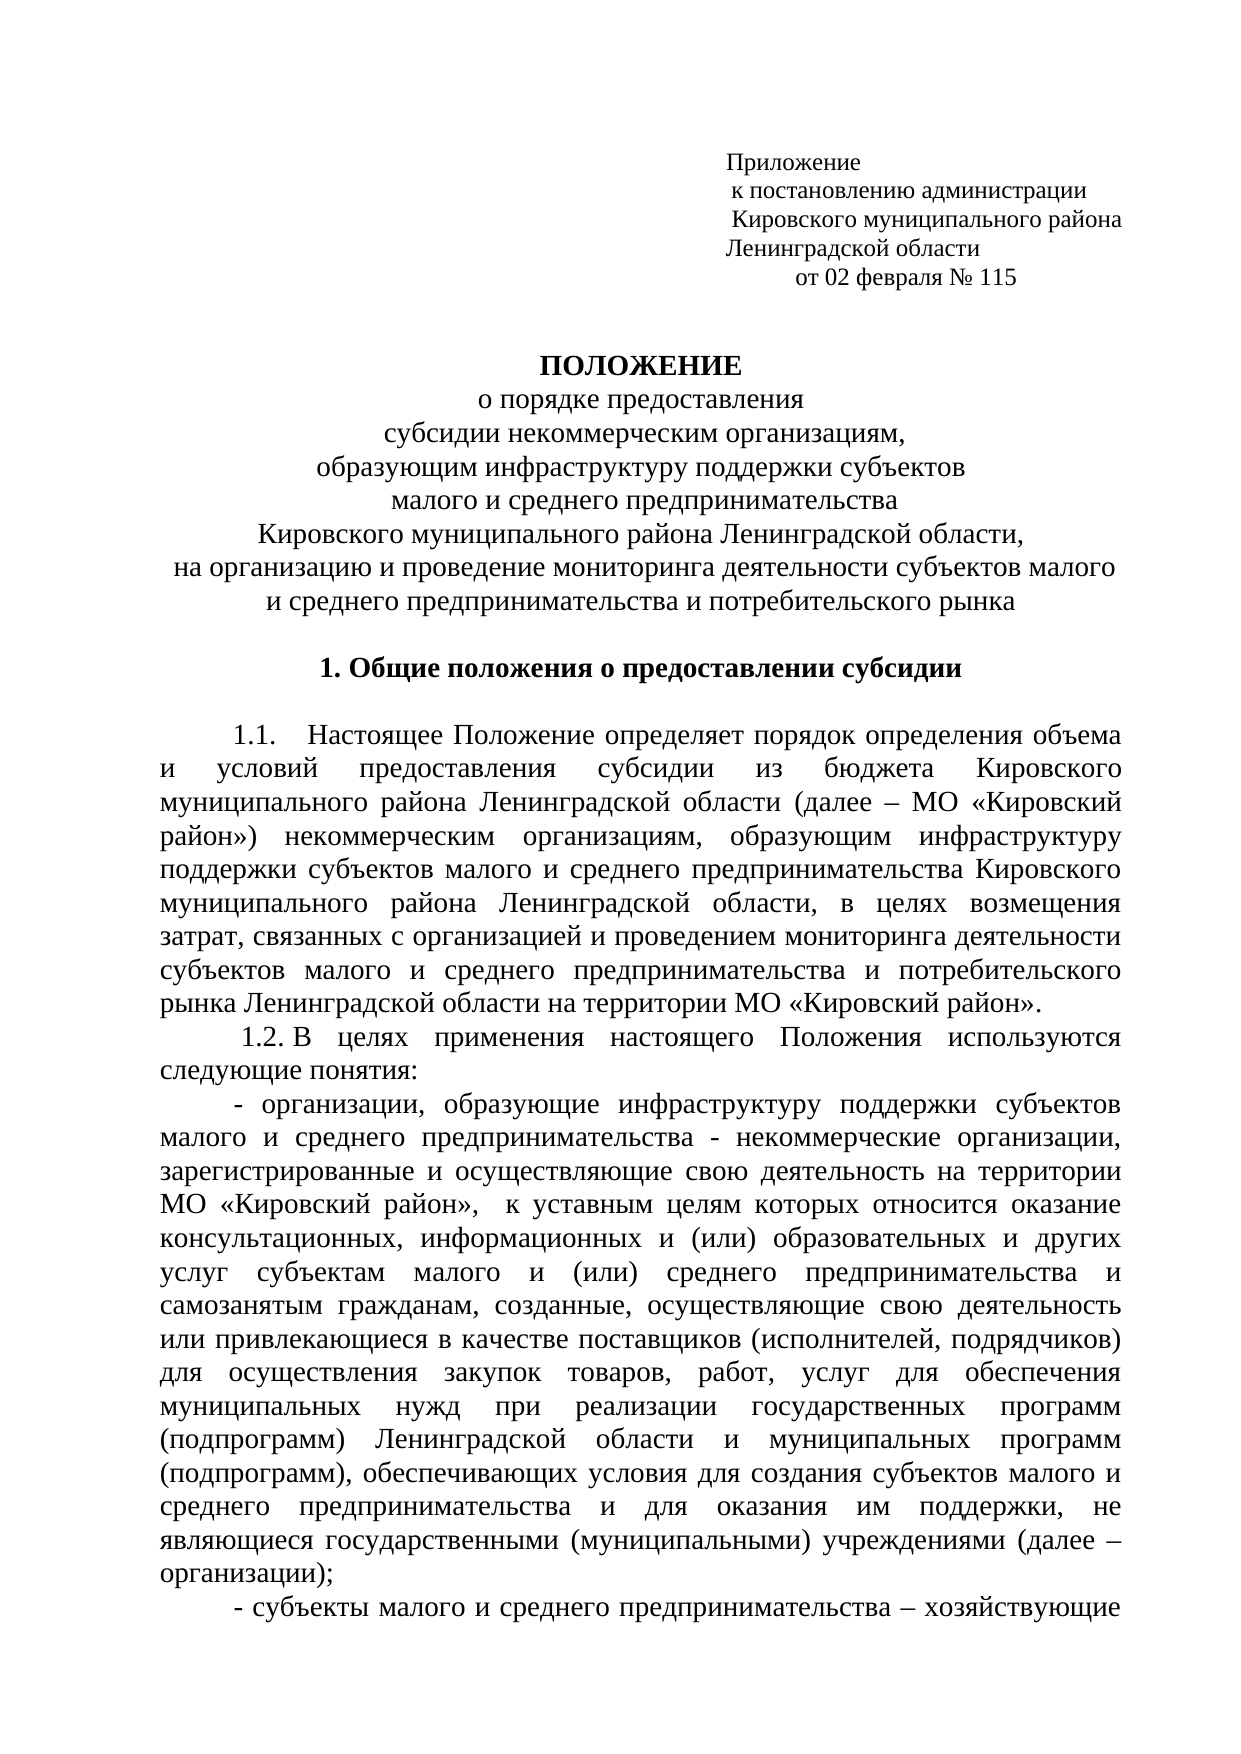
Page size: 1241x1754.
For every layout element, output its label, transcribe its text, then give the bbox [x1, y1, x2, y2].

text Приложение [159, 147, 1122, 176]
text на организацию и проведение мониторинга деятельности субъектов малого и среднего предпринимательства и потребительского рынка [159, 549, 1122, 616]
text Кировского муниципального района Ленинградской области, [159, 516, 1122, 549]
text Ленинградской области [159, 233, 1122, 262]
text образующим инфраструктуру поддержки субъектов [159, 449, 1122, 482]
text к постановлению администрации [159, 176, 1122, 204]
text 1.2. В целях применения настоящего Положения используются следующие понятия: [159, 1019, 1122, 1086]
text ПОЛОЖЕНИЕ [159, 348, 1122, 382]
text 1.1. Настоящее Положение определяет порядок определения объема и условий предоставления субсидии из бюджета Кировского муниципального района Ленинградской области (далее – МО «Кировский район») некоммерческим организациям, образующим инфраструктуру поддержки субъектов малого и среднего предпринимательства Кировского муниципального района Ленинградской области, в целях возмещения затрат, связанных с организацией и проведением мониторинга деятельности субъектов малого и среднего предпринимательства и потребительского рынка Ленинградской области на территории МО «Кировский район». [159, 717, 1122, 1019]
text субсидии некоммерческим организациям, [159, 415, 1122, 449]
text Кировского муниципального района [159, 204, 1122, 233]
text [159, 1589, 1122, 1623]
text малого и среднего предпринимательства [159, 482, 1122, 516]
text 1. Общие положения о предоставлении субсидии [159, 650, 1122, 683]
text о порядке предоставления [159, 382, 1122, 415]
text от 02 февраля № 115 [159, 262, 1122, 291]
text - организации, образующие инфраструктуру поддержки субъектов малого и среднего предпринимательства - некоммерческие организации, зарегистрированные и осуществляющие свою деятельность на территории МО «Кировский район», к уставным целям которых относится оказание консультационных, информационных и (или) образовательных и других услуг субъектам малого и (или) среднего предпринимательства и самозанятым гражданам, созданные, осуществляющие свою деятельность или привлекающиеся в качестве поставщиков (исполнителей, подрядчиков) для осуществления закупок товаров, работ, услуг для обеспечения муниципальных нужд при реализации государственных программ (подпрограмм) Ленинградской области и муниципальных программ (подпрограмм), обеспечивающих условия для создания субъектов малого и среднего предпринимательства и для оказания им поддержки, не являющиеся государственными (муниципальными) учреждениями (далее – организации); [159, 1086, 1122, 1589]
